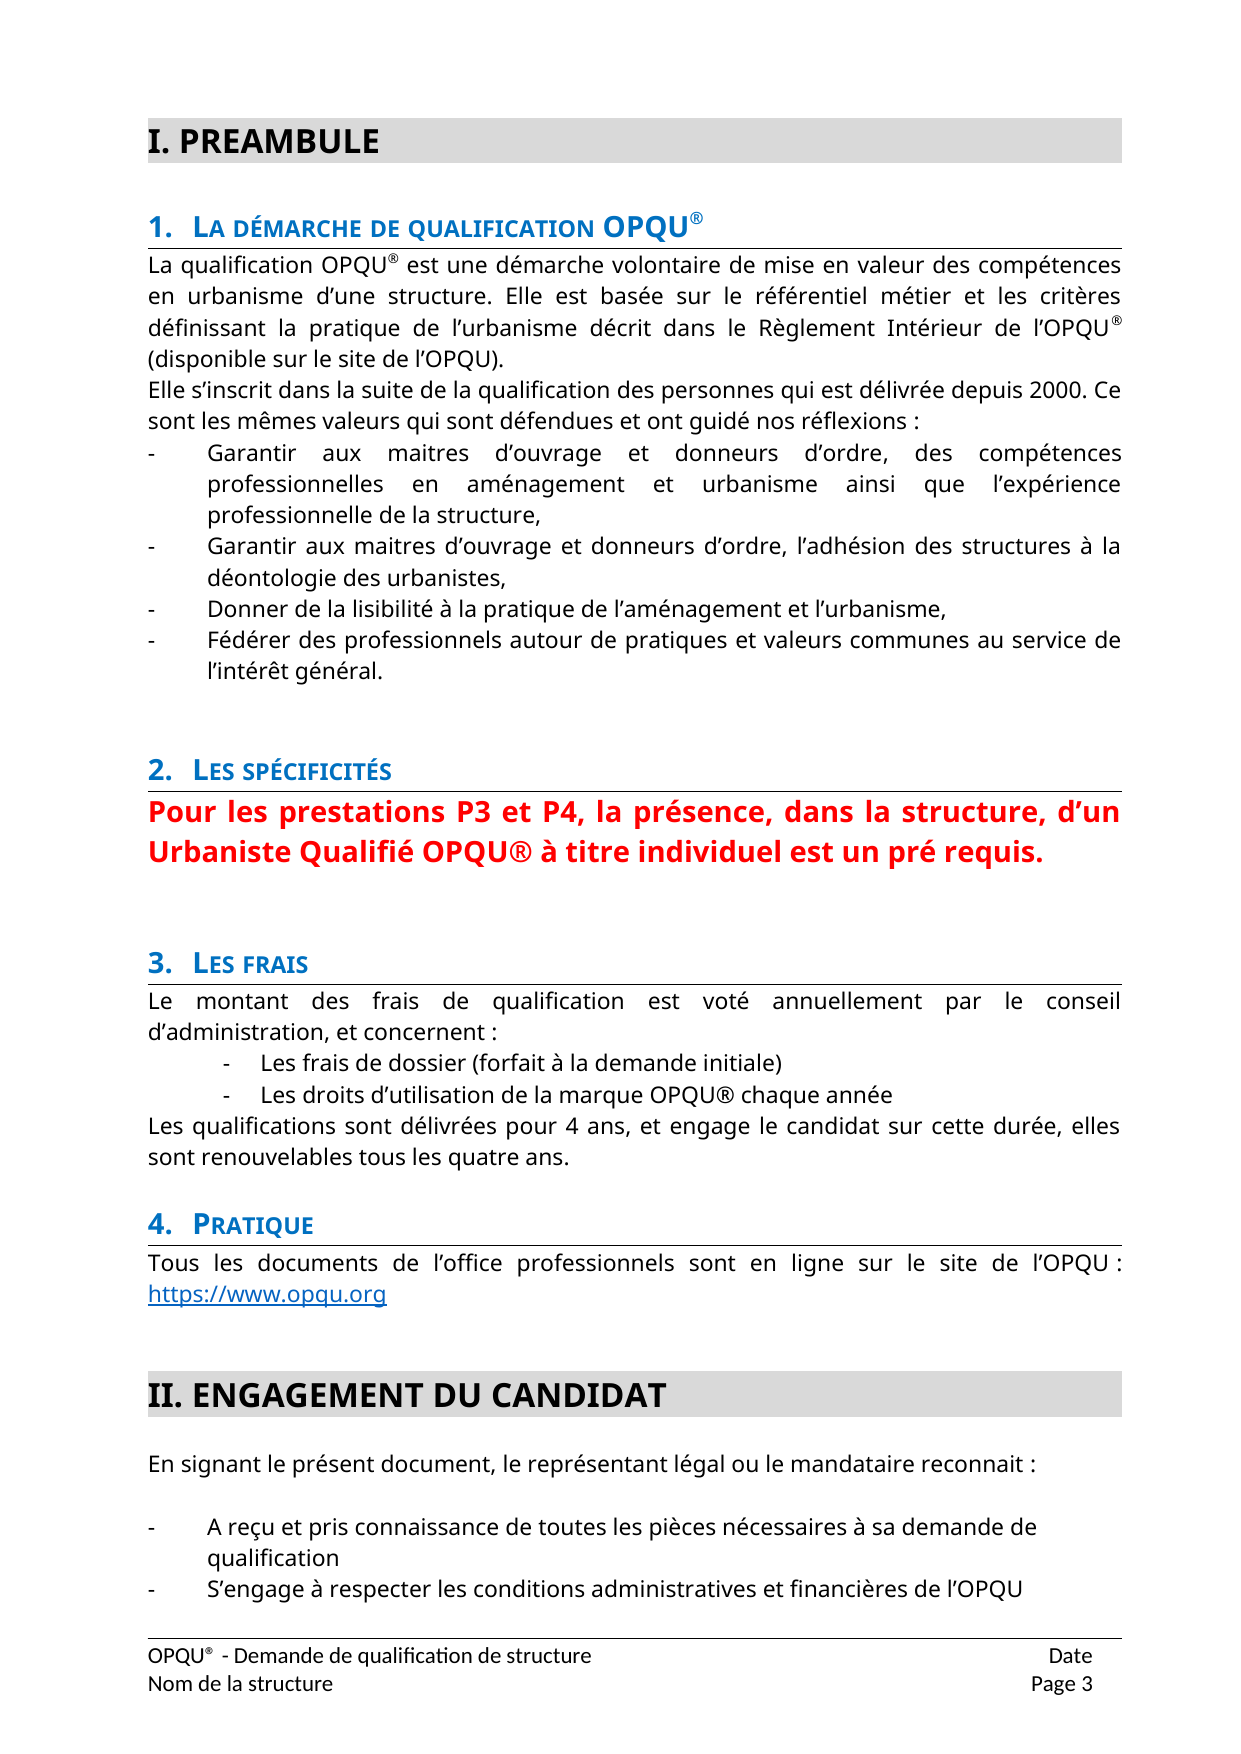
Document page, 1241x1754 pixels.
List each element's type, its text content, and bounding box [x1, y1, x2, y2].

text II. ENGAGEMENT DU CANDIDAT [148, 1371, 1122, 1417]
text Le montant des frais de qualification est voté annuellement par le conseil d’administration, et concernent : [148, 985, 1122, 1047]
list Les frais [148, 942, 1122, 984]
list Les droits d’utilisation de la marque OPQU® chaque année [223, 1079, 1122, 1110]
text En signant le présent document, le représentant légal ou le mandataire reconnait : [148, 1448, 1122, 1479]
list Pratique [148, 1204, 1122, 1245]
list Les frais de dossier (forfait à la demande initiale) [223, 1047, 1122, 1079]
text La qualification OPQU® est une démarche volontaire de mise en valeur des compétences en urbanisme d’une structure. Elle est basée sur le référentiel métier et les critères définissant la pratique de l’urbanisme décrit dans le Règlement Intérieur de l’OPQU® (disponible sur le site de l’OPQU). [148, 249, 1122, 374]
list Donner de la lisibilité à la pratique de l’aménagement et l’urbanisme, [148, 593, 1122, 624]
text Pour les prestations P3 et P4, la présence, dans la structure, d’un Urbaniste Qualifié OPQU® à titre individuel est un pré requis. [148, 792, 1122, 871]
list S’engage à respecter les conditions administratives et financières de l’OPQU [148, 1573, 1122, 1604]
text Tous les documents de l’office professionnels sont en ligne sur le site de l’OPQU : https://www.opqu.org [148, 1246, 1122, 1309]
text I. PREAMBULE [148, 118, 1122, 163]
list Les spécificités [148, 749, 1122, 791]
text Les qualifications sont délivrées pour 4 ans, et engage le candidat sur cette durée, elles sont renouvelables tous les quatre ans. [148, 1110, 1122, 1172]
list Garantir aux maitres d’ouvrage et donneurs d’ordre, l’adhésion des structures à la déontologie des urbanistes, [148, 530, 1122, 593]
list Garantir aux maitres d’ouvrage et donneurs d’ordre, des compétences professionnelles en aménagement et urbanisme ainsi que l’expérience professionnelle de la structure, [148, 436, 1122, 530]
list La démarche de qualification OPQU® [148, 206, 1122, 248]
list Fédérer des professionnels autour de pratiques et valeurs communes au service de l’intérêt général. [148, 624, 1122, 686]
text Elle s’inscrit dans la suite de la qualification des personnes qui est délivrée depuis 2000. Ce sont les mêmes valeurs qui sont défendues et ont guidé nos réflexions : [148, 374, 1122, 436]
list A reçu et pris connaissance de toutes les pièces nécessaires à sa demande de qualification [148, 1511, 1122, 1573]
